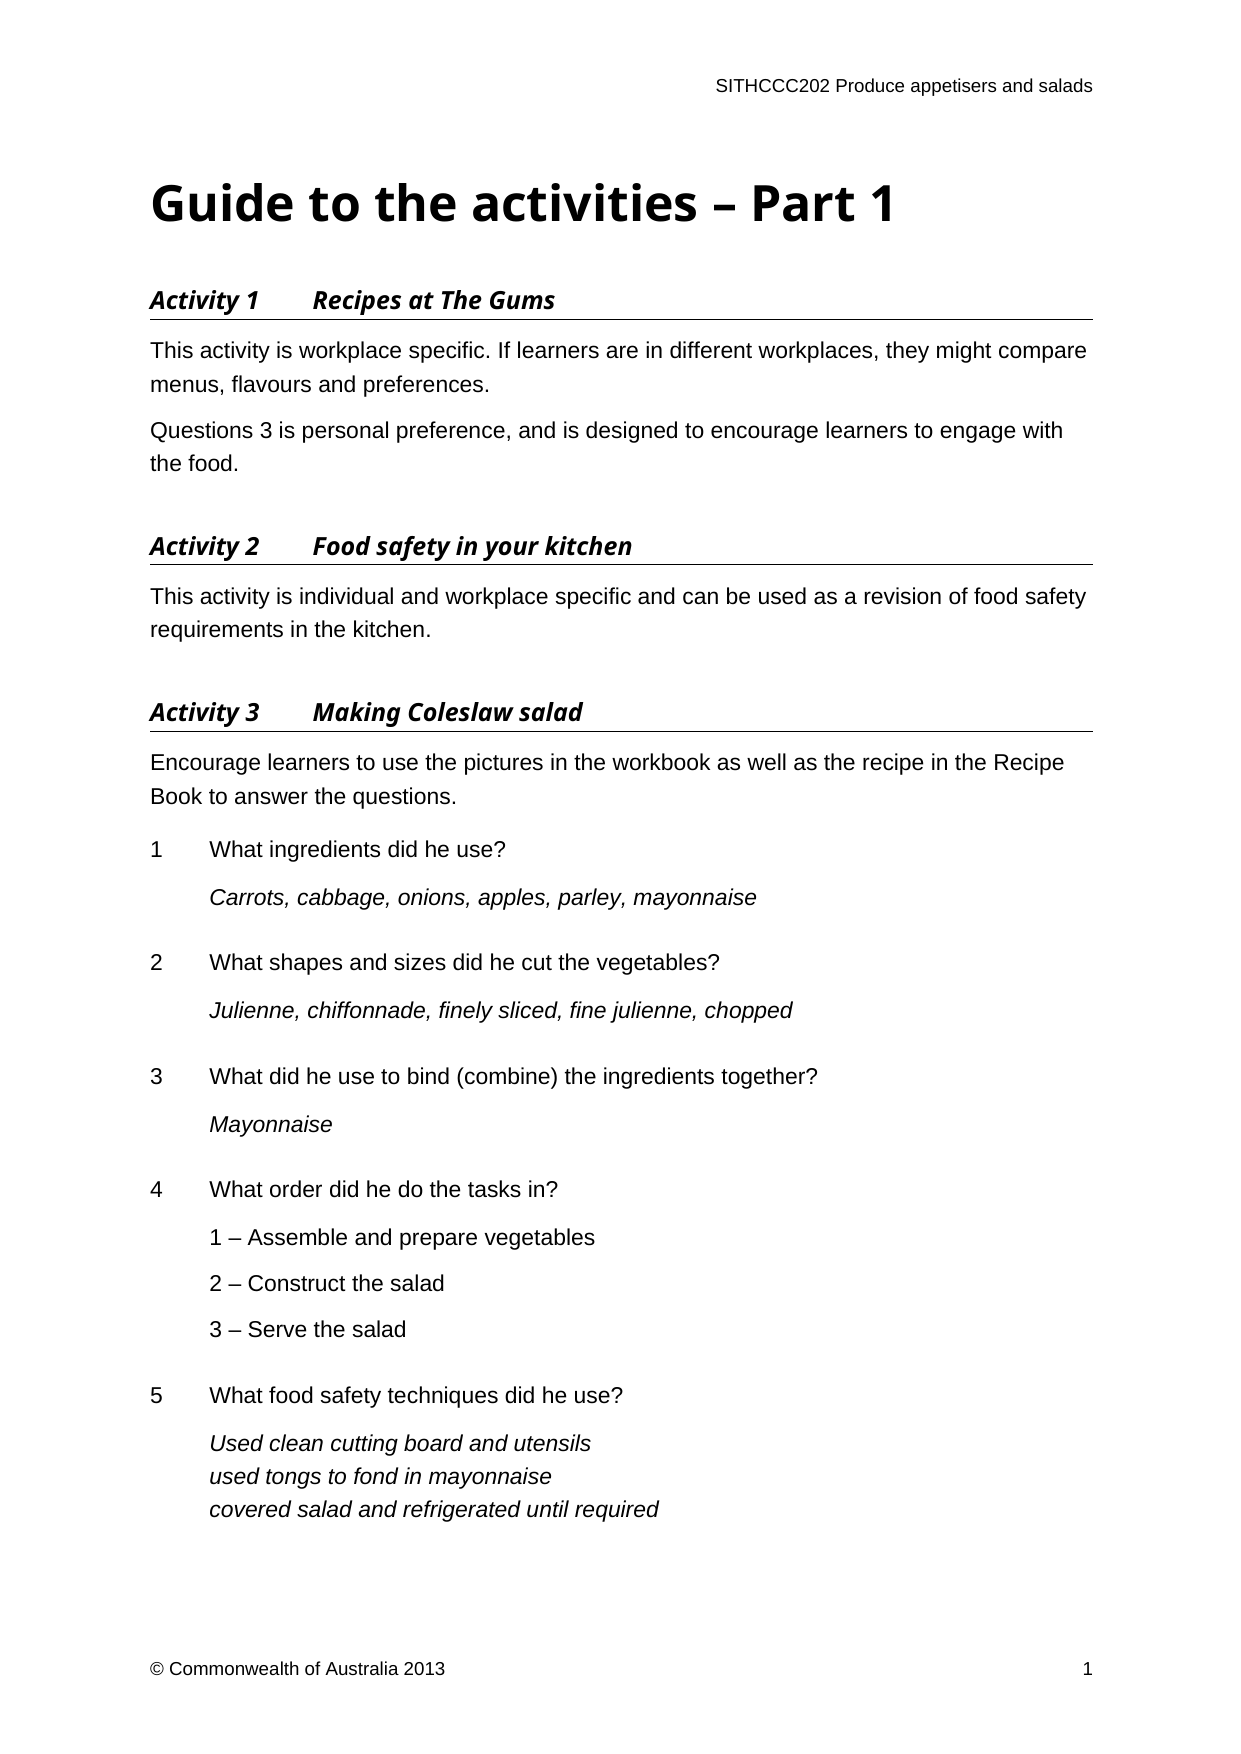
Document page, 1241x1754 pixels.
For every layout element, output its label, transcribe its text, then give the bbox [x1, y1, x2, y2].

text Used clean cutting board and utensils used tongs to fond in mayonnaise covered salad and refrigerated until required [209, 1424, 1093, 1524]
text Activity 3 Making Coleslaw salad [150, 694, 1093, 731]
text Encourage learners to use the pictures in the workbook as well as the recipe in the Recipe Book to answer the questions. [150, 744, 1093, 811]
text 3 – Serve the salad [209, 1311, 1093, 1344]
text Mayonnaise [209, 1106, 1093, 1139]
text 2 – Construct the salad [209, 1265, 1093, 1298]
text Activity 2 Food safety in your kitchen [150, 528, 1093, 564]
text This activity is workplace specific. If learners are in different workplaces, they might compare menus, flavours and preferences. [150, 332, 1093, 399]
subtitle Guide to the activities – Part 1 [150, 174, 1093, 233]
text 2 What shapes and sizes did he cut the vegetables? [150, 949, 1093, 976]
text Activity 1 Recipes at The Gums [150, 283, 1093, 319]
text 1 What ingredients did he use? [150, 836, 1093, 862]
text 1 – Assemble and prepare vegetables [209, 1219, 1093, 1252]
text This activity is individual and workplace specific and can be used as a revision of food safety requirements in the kitchen. [150, 578, 1093, 644]
text Carrots, cabbage, onions, apples, parley, mayonnaise [209, 878, 1093, 912]
text Questions 3 is personal preference, and is designed to encourage learners to engage with the food. [150, 411, 1093, 478]
text Julienne, chiffonnade, finely sliced, fine julienne, chopped [209, 992, 1093, 1025]
text 4 What order did he do the tasks in? [150, 1176, 1093, 1203]
text 5 What food safety techniques did he use? [150, 1382, 1093, 1408]
text 3 What did he use to bind (combine) the ingredients together? [150, 1063, 1093, 1089]
